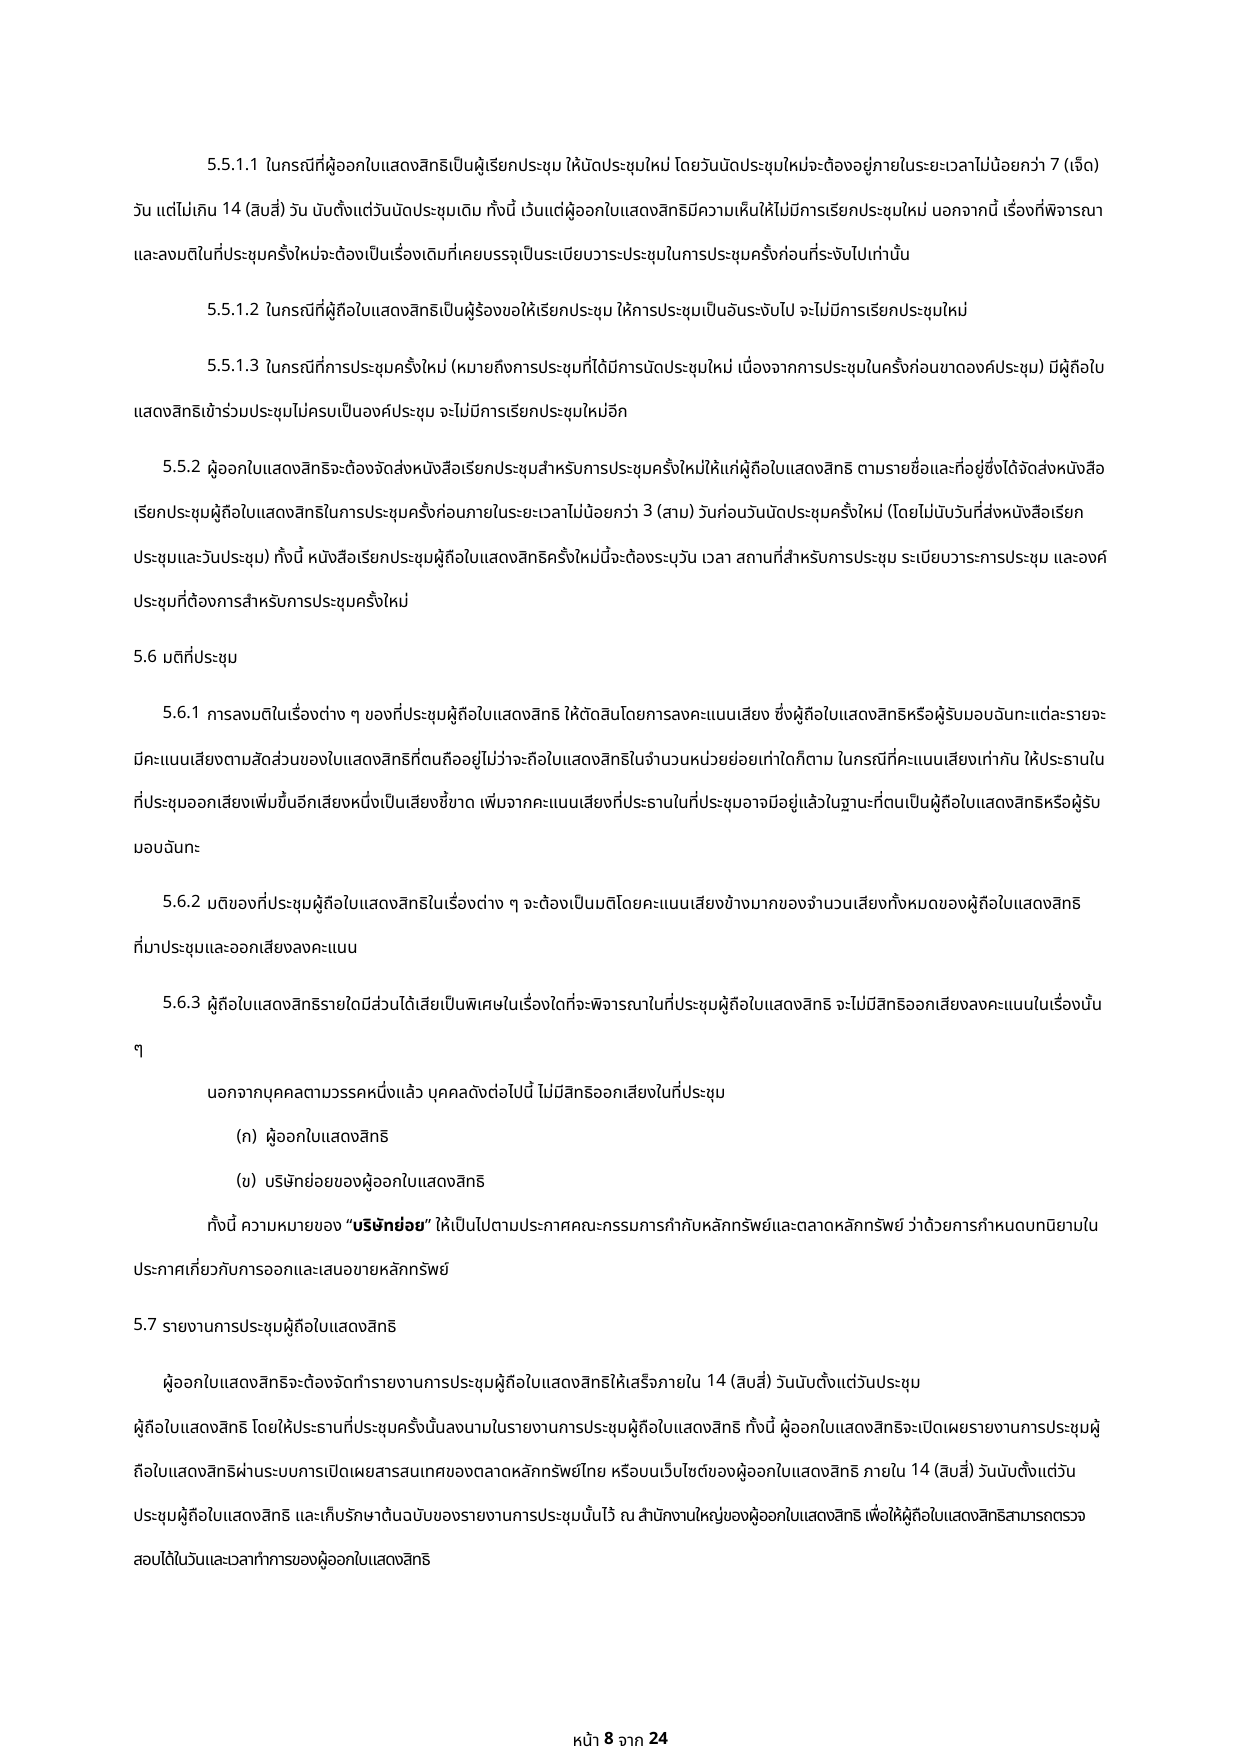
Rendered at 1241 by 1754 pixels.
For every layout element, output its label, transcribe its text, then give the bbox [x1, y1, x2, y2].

text 5.6.3 ผู้ถือใบแสดงสิทธิรายใดมีส่วนได้เสียเป็นพิเศษในเรื่องใดที่จะพิจารณาในที่ประชุมผู้ถือใบแสดงสิทธิ จะไม่มีสิทธิออกเสียงลงคะแนนในเรื่องนั้น ๆ [133, 974, 1107, 1062]
text 5.6.1 การลงมติในเรื่องต่าง ๆ ของที่ประชุมผู้ถือใบแสดงสิทธิ ให้ตัดสินโดยการลงคะแนนเสียง ซึ่งผู้ถือใบแสดงสิทธิหรือผู้รับมอบฉันทะแต่ละรายจะมีคะแนนเสียงตามสัดส่วนของใบแสดงสิทธิที่ตนถืออยู่ไม่ว่าจะถือใบแสดงสิทธิในจำนวนหน่วยย่อยเท่าใดก็ตาม ในกรณีที่คะแนนเสียงเท่ากัน ให้ประธานในที่ประชุมออกเสียงเพิ่มขึ้นอีกเสียงหนึ่งเป็นเสียงชี้ขาด เพิ่มจากคะแนนเสียงที่ประธานในที่ประชุมอาจมีอยู่แล้วในฐานะที่ตนเป็นผู้ถือใบแสดงสิทธิหรือผู้รับมอบฉันทะ [133, 684, 1107, 861]
text 5.5.1.2 ในกรณีที่ผู้ถือใบแสดงสิทธิเป็นผู้ร้องขอให้เรียกประชุม ให้การประชุมเป็นอันระงับไป จะไม่มีการเรียกประชุมใหม่ [133, 280, 1107, 324]
text ทั้งนี้ ความหมายของ “บริษัทย่อย” ให้เป็นไปตามประกาศคณะกรรมการกำกับหลักทรัพย์และตลาดหลักทรัพย์ ว่าด้วยการกำหนดบทนิยามในประกาศเกี่ยวกับการออกและเสนอขายหลักทรัพย์ [133, 1195, 1107, 1283]
text 5.6 มติที่ประชุม [133, 627, 1107, 672]
text ผู้ออกใบแสดงสิทธิจะต้องจัดทำรายงานการประชุมผู้ถือใบแสดงสิทธิให้เสร็จภายใน 14 (สิบสี่) วันนับตั้งแต่วันประชุม ผู้ถือใบแสดงสิทธิ โดยให้ประธานที่ประชุมครั้งนั้นลงนามในรายงานการประชุมผู้ถือใบแสดงสิทธิ ทั้งนี้ ผู้ออกใบแสดงสิทธิจะเปิดเผยรายงานการประชุมผู้ถือใบแสดงสิทธิผ่านระบบการเปิดเผยสารสนเทศของตลาดหลักทรัพย์ไทย หรือบนเว็บไซต์ของผู้ออกใบแสดงสิทธิ ภายใน 14 (สิบสี่) วันนับตั้งแต่วันประชุมผู้ถือใบแสดงสิทธิ และเก็บรักษาต้นฉบับของรายงานการประชุมนั้นไว้ ณ สำนักงานใหญ่ของผู้ออกใบแสดงสิทธิ เพื่อให้ผู้ถือใบแสดงสิทธิสามารถตรวจสอบได้ในวันและเวลาทำการของผู้ออกใบแสดงสิทธิ [133, 1352, 1107, 1573]
text (ก) ผู้ออกใบแสดงสิทธิ [133, 1106, 1107, 1151]
text 5.5.1.1 ในกรณีที่ผู้ออกใบแสดงสิทธิเป็นผู้เรียกประชุม ให้นัดประชุมใหม่ โดยวันนัดประชุมใหม่จะต้องอยู่ภายในระยะเวลาไม่น้อยกว่า 7 (เจ็ด) วัน แต่ไม่เกิน 14 (สิบสี่) วัน นับตั้งแต่วันนัดประชุมเดิม ทั้งนี้ เว้นแต่ผู้ออกใบแสดงสิทธิมีความเห็นให้ไม่มีการเรียกประชุมใหม่ นอกจากนี้ เรื่องที่พิจารณาและลงมติในที่ประชุมครั้งใหม่จะต้องเป็นเรื่องเดิมที่เคยบรรจุเป็นระเบียบวาระประชุมในการประชุมครั้งก่อนที่ระงับไปเท่านั้น [133, 135, 1107, 268]
text 5.6.2 มติของที่ประชุมผู้ถือใบแสดงสิทธิในเรื่องต่าง ๆ จะต้องเป็นมติโดยคะแนนเสียงข้างมากของจำนวนเสียงทั้งหมดของผู้ถือใบแสดงสิทธิที่มาประชุมและออกเสียงลงคะแนน [133, 873, 1107, 961]
text นอกจากบุคคลตามวรรคหนึ่งแล้ว บุคคลดังต่อไปนี้ ไม่มีสิทธิออกเสียงในที่ประชุม [133, 1062, 1107, 1106]
text 5.5.1.3 ในกรณีที่การประชุมครั้งใหม่ (หมายถึงการประชุมที่ได้มีการนัดประชุมใหม่ เนื่องจากการประชุมในครั้งก่อนขาดองค์ประชุม) มีผู้ถือใบแสดงสิทธิเข้าร่วมประชุมไม่ครบเป็นองค์ประชุม จะไม่มีการเรียกประชุมใหม่อีก [133, 337, 1107, 425]
text 5.7 รายงานการประชุมผู้ถือใบแสดงสิทธิ [133, 1295, 1107, 1340]
text (ข) บริษัทย่อยของผู้ออกใบแสดงสิทธิ [133, 1151, 1107, 1195]
text 5.5.2 ผู้ออกใบแสดงสิทธิจะต้องจัดส่งหนังสือเรียกประชุมสำหรับการประชุมครั้งใหม่ให้แก่ผู้ถือใบแสดงสิทธิ ตามรายชื่อและที่อยู่ซึ่งได้จัดส่งหนังสือเรียกประชุมผู้ถือใบแสดงสิทธิในการประชุมครั้งก่อนภายในระยะเวลาไม่น้อยกว่า 3 (สาม) วันก่อนวันนัดประชุมครั้งใหม่ (โดยไม่นับวันที่ส่งหนังสือเรียกประชุมและวันประชุม) ทั้งนี้ หนังสือเรียกประชุมผู้ถือใบแสดงสิทธิครั้งใหม่นี้จะต้องระบุวัน เวลา สถานที่สำหรับการประชุม ระเบียบวาระการประชุม และองค์ประชุมที่ต้องการสำหรับการประชุมครั้งใหม่ [133, 438, 1107, 615]
